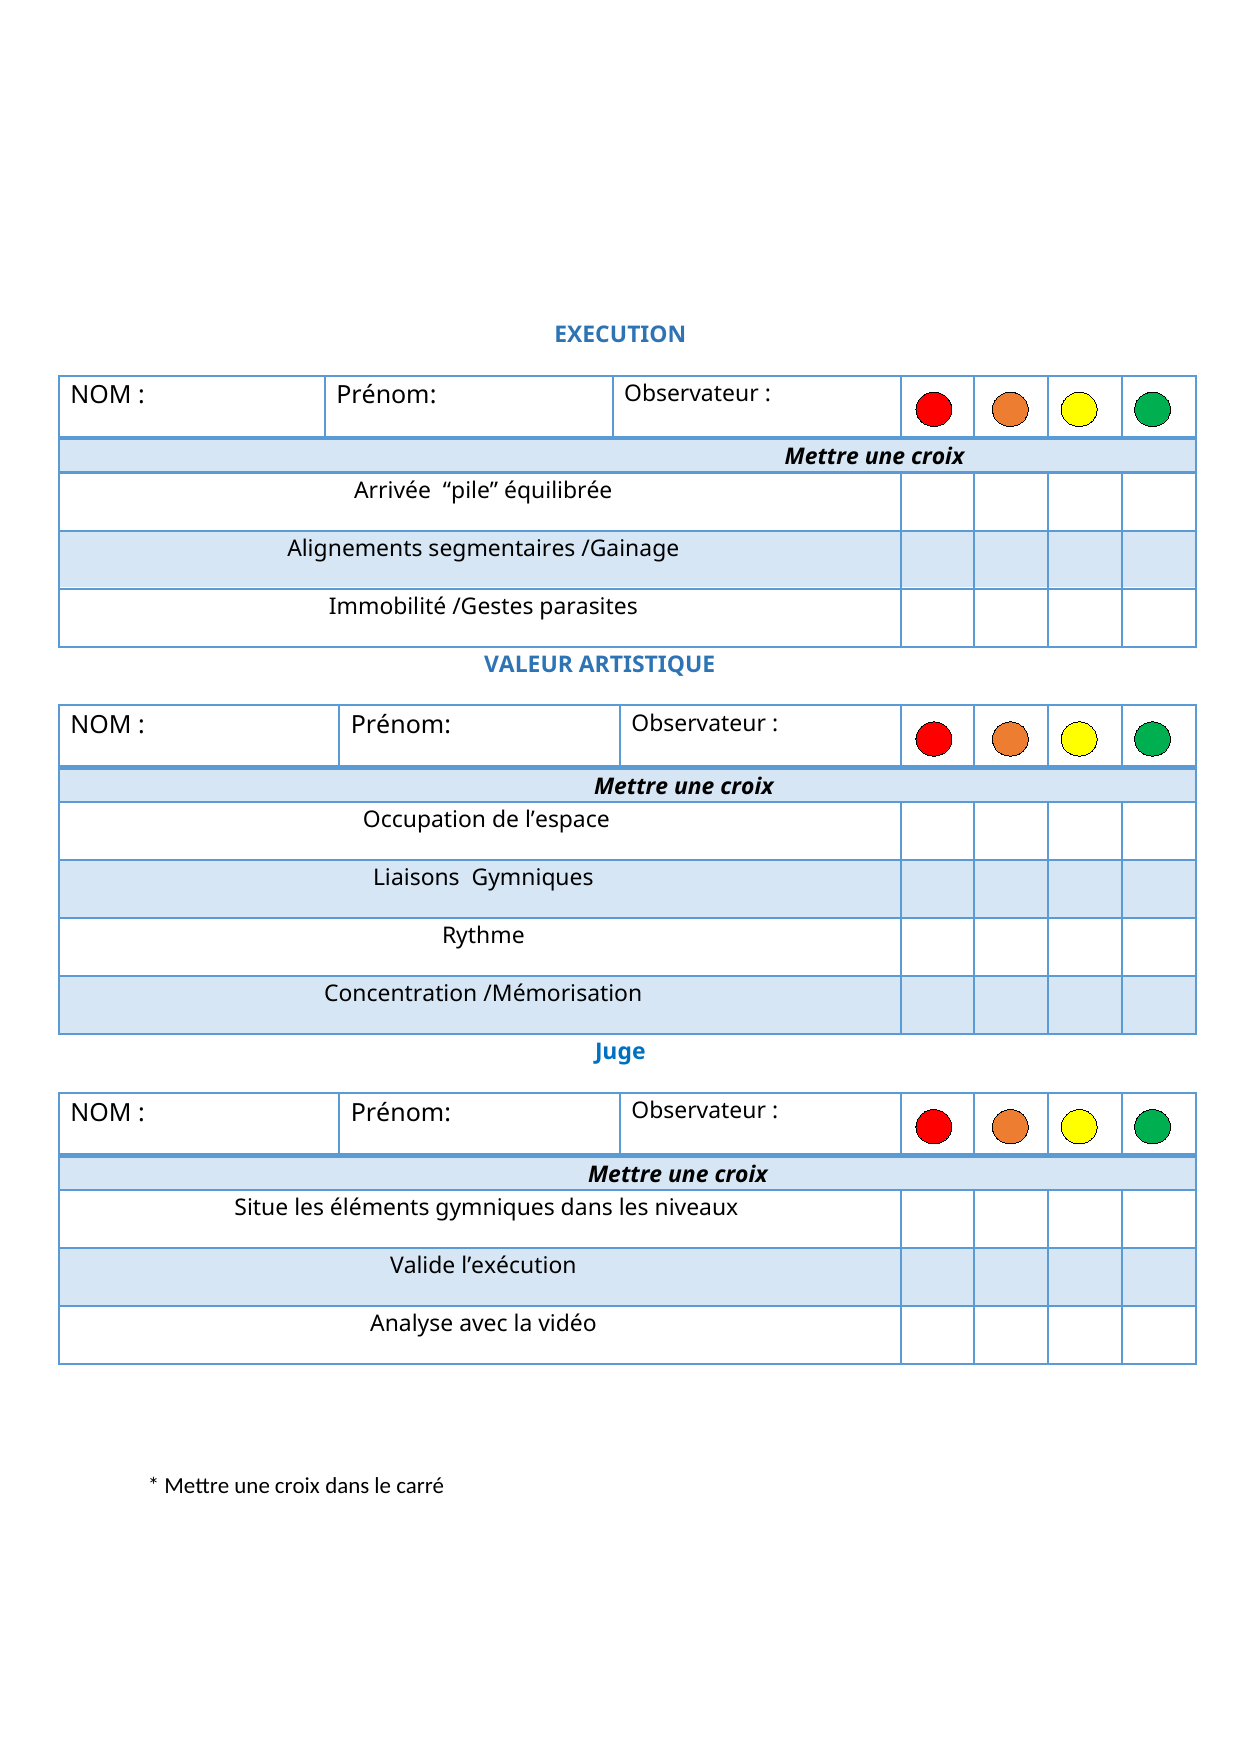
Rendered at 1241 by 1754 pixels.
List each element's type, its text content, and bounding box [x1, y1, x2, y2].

table_cell [1049, 803, 1121, 859]
table_cell [1049, 861, 1121, 917]
table_cell [1049, 977, 1121, 1033]
table_cell [975, 1249, 1047, 1305]
text EXECUTION [148, 318, 1093, 349]
table_cell Concentration /Mémorisation [60, 977, 900, 1033]
table_cell [975, 919, 1047, 975]
table_cell [1049, 1307, 1121, 1363]
table_cell [902, 474, 973, 529]
table_header NOM : [60, 706, 338, 765]
table_header [1123, 706, 1195, 765]
table_cell Rythme [60, 919, 900, 975]
table_header [975, 377, 1047, 436]
table_header Observateur : [621, 706, 900, 765]
table_cell [1123, 590, 1195, 646]
table_cell [902, 1307, 973, 1363]
table_cell [975, 977, 1047, 1033]
table_cell [902, 1249, 973, 1305]
table_cell Valide l’exécution [60, 1249, 900, 1305]
table_cell [1049, 1249, 1121, 1305]
table_cell [902, 532, 973, 587]
text VALEUR ARTISTIQUE [148, 648, 1093, 679]
table_cell [1049, 919, 1121, 975]
table_cell [902, 590, 973, 646]
table_cell [975, 532, 1047, 587]
table_cell Situe les éléments gymniques dans les niveaux [60, 1191, 900, 1247]
table_cell [1123, 977, 1195, 1033]
table_header Prénom: [340, 1094, 619, 1153]
table_cell Arrivée “pile” équilibrée [60, 474, 900, 529]
table_cell [975, 861, 1047, 917]
table_cell [975, 1191, 1047, 1247]
table_cell Mettre une croix [60, 1158, 1195, 1189]
text * Mettre une croix dans le carré [148, 1471, 1093, 1499]
table_header Observateur : [614, 377, 900, 436]
table_header [1049, 1094, 1121, 1153]
table_cell [902, 919, 973, 975]
table_cell [902, 861, 973, 917]
table_header [975, 706, 1047, 765]
table_cell [902, 803, 973, 859]
table_cell Alignements segmentaires /Gainage [60, 532, 900, 587]
table_cell Occupation de l’espace [60, 803, 900, 859]
table_cell [1123, 919, 1195, 975]
table_cell [1123, 474, 1195, 529]
table_cell [902, 1191, 973, 1247]
table_cell Immobilité /Gestes parasites [60, 590, 900, 646]
table_cell [902, 977, 973, 1033]
table_header [1049, 706, 1121, 765]
table_cell [1123, 532, 1195, 587]
table_cell [1123, 1307, 1195, 1363]
table_cell [975, 474, 1047, 529]
table_header NOM : [60, 377, 324, 436]
table_header [1123, 377, 1195, 436]
table_header [902, 1094, 973, 1153]
table_header [975, 1094, 1047, 1153]
table_cell [1123, 1249, 1195, 1305]
table_cell [1049, 1191, 1121, 1247]
table_header Prénom: [326, 377, 612, 436]
table_header NOM : [60, 1094, 338, 1153]
table_cell [1049, 474, 1121, 529]
table_cell [1123, 1191, 1195, 1247]
table_header [1049, 377, 1121, 436]
table_cell [975, 590, 1047, 646]
table_cell Liaisons Gymniques [60, 861, 900, 917]
table_cell Analyse avec la vidéo [60, 1307, 900, 1363]
table_header [902, 377, 973, 436]
table_header [1123, 1094, 1195, 1153]
table_cell [975, 803, 1047, 859]
table_cell [1123, 861, 1195, 917]
table_cell Mettre une croix [60, 440, 1195, 471]
table_cell [1123, 803, 1195, 859]
table_cell Mettre une croix [60, 770, 1195, 801]
table_cell [1049, 590, 1121, 646]
table_header [902, 706, 973, 765]
table_cell [975, 1307, 1047, 1363]
table_cell [1049, 532, 1121, 587]
table_header Observateur : [621, 1094, 900, 1153]
table_header Prénom: [340, 706, 619, 765]
text Juge [148, 1035, 1093, 1067]
